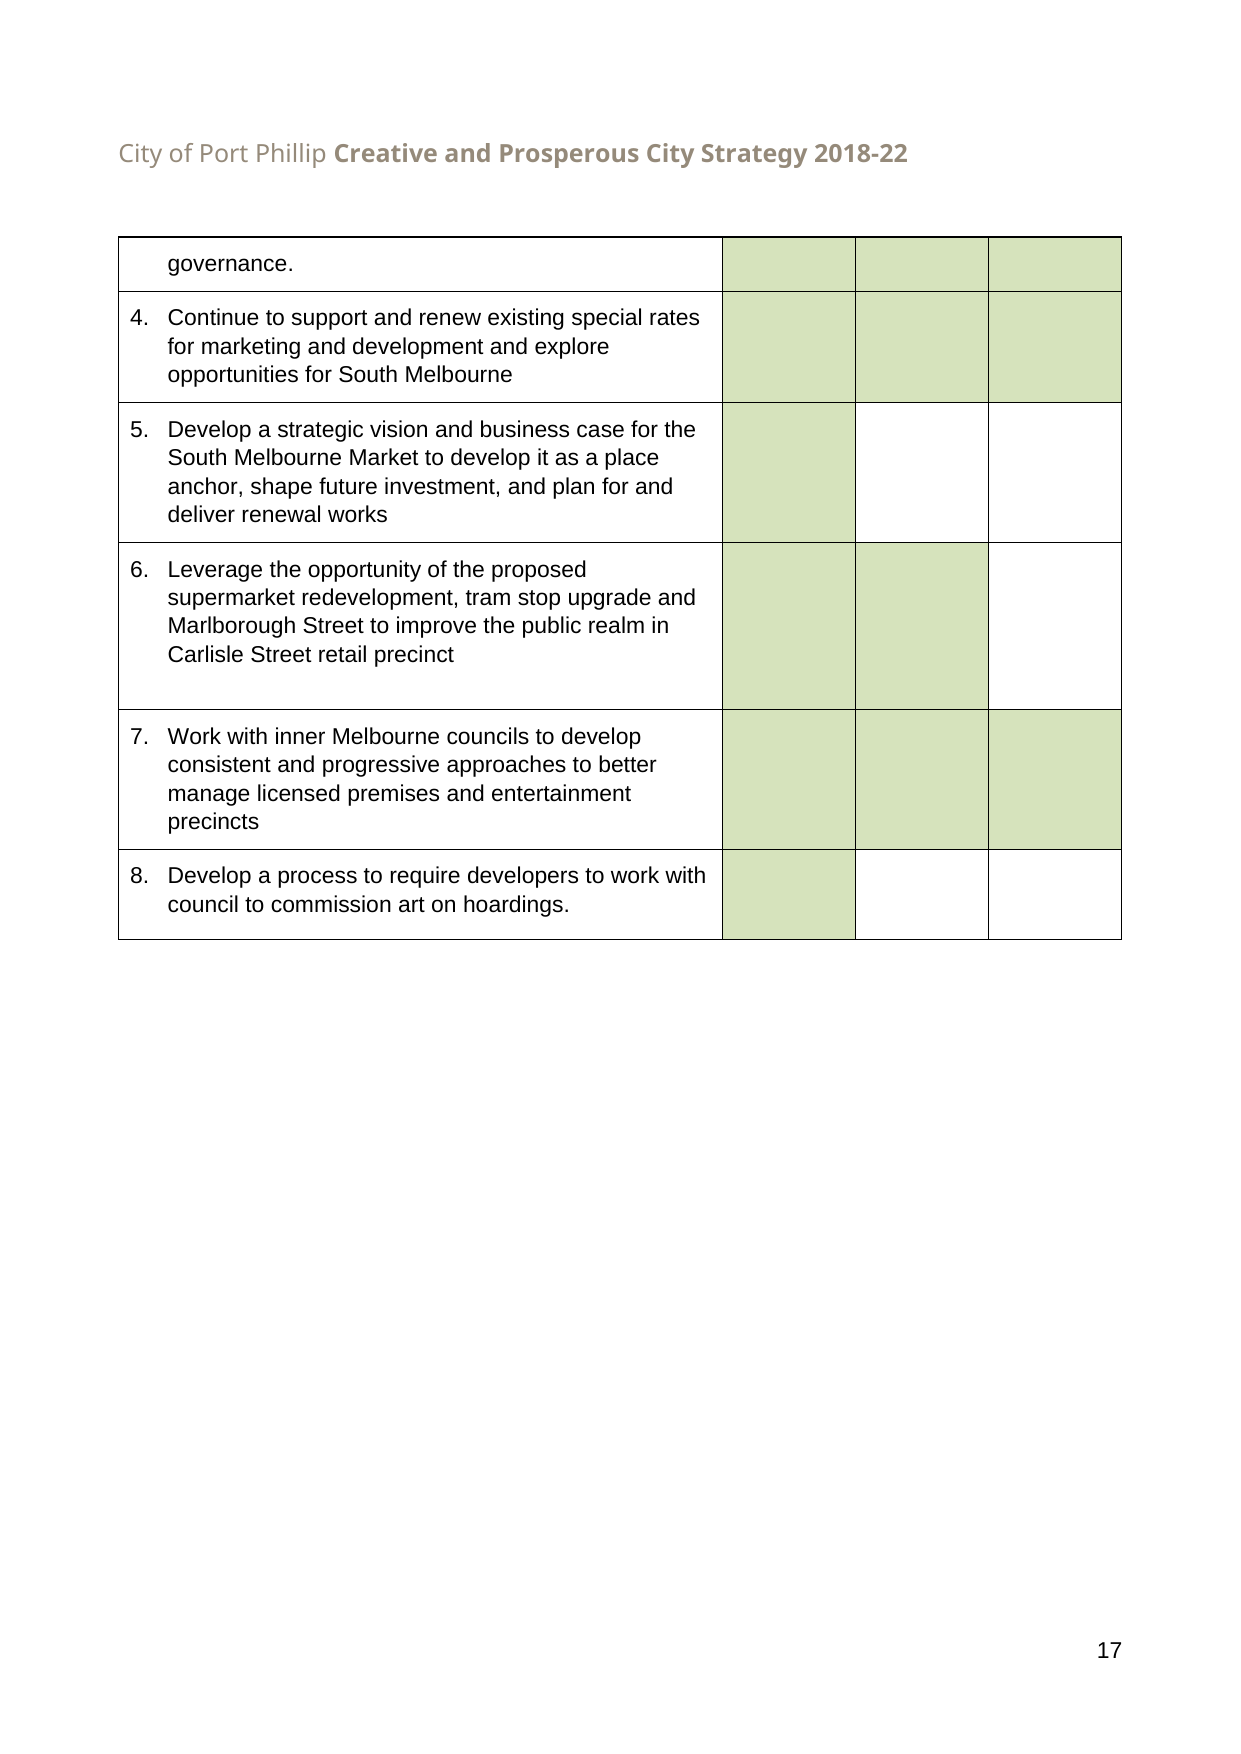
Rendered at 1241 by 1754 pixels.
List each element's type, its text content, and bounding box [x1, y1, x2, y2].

table_cell [856, 710, 988, 849]
table_cell Continue to support and renew existing special rates for marketing and development and explore opportunities for South Melbourne [119, 292, 722, 402]
table_cell [856, 238, 988, 291]
table_cell [989, 543, 1121, 709]
table_cell Work with inner Melbourne councils to develop consistent and progressive approaches to better manage licensed premises and entertainment precincts [119, 710, 722, 849]
table_cell [723, 238, 855, 291]
table_cell [723, 543, 855, 709]
table_cell [989, 238, 1121, 291]
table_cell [119, 238, 722, 291]
table_cell [989, 710, 1121, 849]
table_cell [723, 850, 855, 939]
table_cell [856, 403, 988, 542]
table_cell [989, 850, 1121, 939]
table_cell Develop a strategic vision and business case for the South Melbourne Market to develop it as a place anchor, shape future investment, and plan for and deliver renewal works [119, 403, 722, 542]
table_cell [989, 292, 1121, 402]
table_cell Develop a process to require developers to work with council to commission art on hoardings. [119, 850, 722, 939]
table_cell [723, 292, 855, 402]
table_cell [856, 850, 988, 939]
table_cell [856, 292, 988, 402]
table_cell [723, 710, 855, 849]
table_cell [856, 543, 988, 709]
table_cell [989, 403, 1121, 542]
table_cell [723, 403, 855, 542]
table_cell Leverage the opportunity of the proposed supermarket redevelopment, tram stop upgrade and Marlborough Street to improve the public realm in Carlisle Street retail precinct [119, 543, 722, 709]
